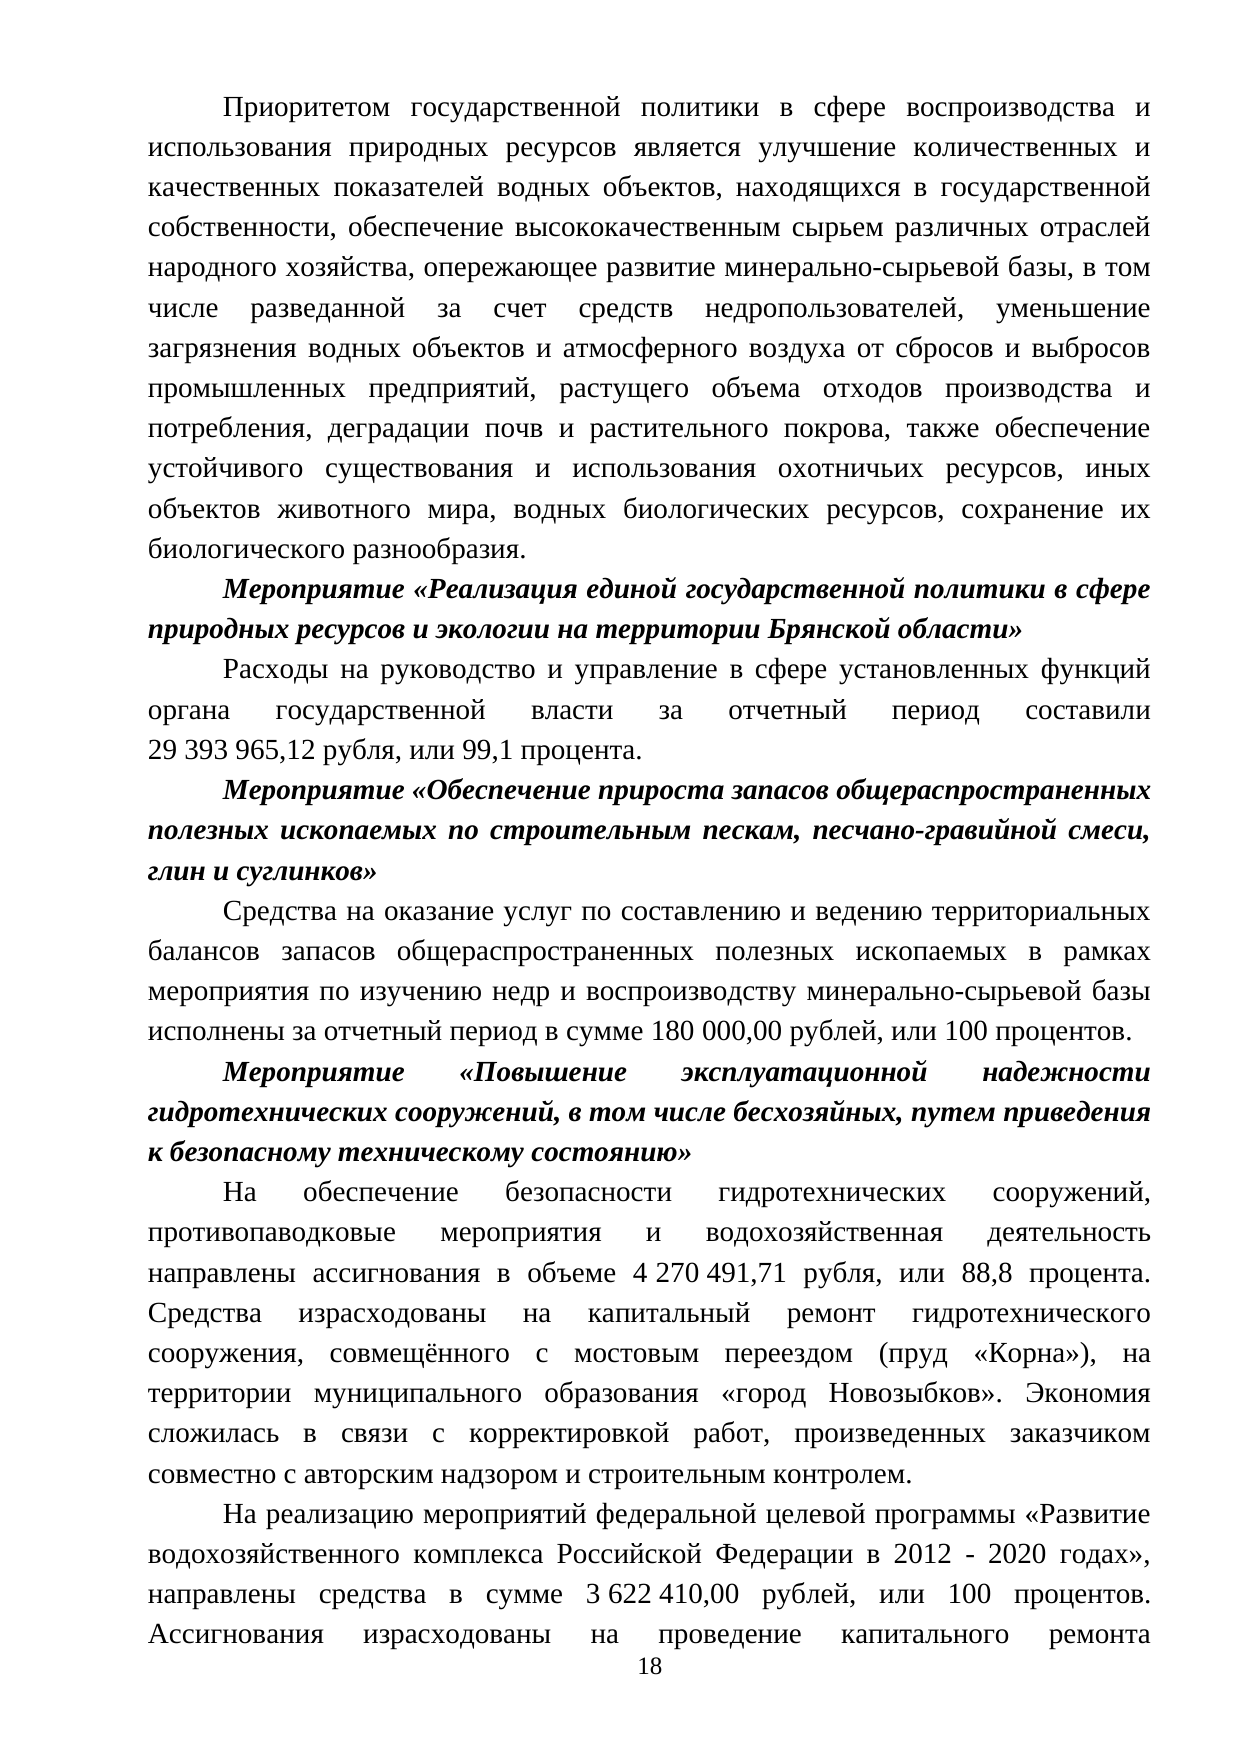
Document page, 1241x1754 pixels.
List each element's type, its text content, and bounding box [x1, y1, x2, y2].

text Расходы на руководство и управление в сфере установленных функций органа государственной власти за отчетный период составили 29 393 965,12 рубля, или 99,1 процента. [148, 652, 1152, 766]
text Средства на оказание услуг по составлению и ведению территориальных балансов запасов общераспространенных полезных ископаемых в рамках мероприятия по изучению недр и воспроизводству минерально-сырьевой базы исполнены за отчетный период в сумме 180 000,00 рублей, или 100 процентов. [148, 893, 1152, 1047]
text На обеспечение безопасности гидротехнических сооружений, противопаводковые мероприятия и водохозяйственная деятельность направлены ассигнования в объеме 4 270 491,71 рубля, или 88,8 процента. Средства израсходованы на капитальный ремонт гидротехнического сооружения, совмещённого с мостовым переездом (пруд «Корна»), на территории муниципального образования «город Новозыбков». Экономия сложилась в связи с корректировкой работ, произведенных заказчиком совместно с авторским надзором и строительным контролем. [148, 1174, 1152, 1489]
text Мероприятие «Реализация единой государственной политики в сфере природных ресурсов и экологии на территории Брянской области» [148, 571, 1152, 645]
text Мероприятие «Обеспечение прироста запасов общераспространенных полезных ископаемых по строительным пескам, песчано-гравийной смеси, глин и суглинков» [148, 772, 1152, 886]
text Мероприятие «Повышение эксплуатационной надежности гидротехнических сооружений, в том числе бесхозяйных, путем приведения к безопасному техническому состоянию» [148, 1054, 1152, 1168]
text Приоритетом государственной политики в сфере воспроизводства и использования природных ресурсов является улучшение количественных и качественных показателей водных объектов, находящихся в государственной собственности, обеспечение высококачественным сырьем различных отраслей народного хозяйства, опережающее развитие минерально-сырьевой базы, в том числе разведанной за счет средств недропользователей, уменьшение загрязнения водных объектов и атмосферного воздуха от сбросов и выбросов промышленных предприятий, растущего объема отходов производства и потребления, деградации почв и растительного покрова, также обеспечение устойчивого существования и использования охотничьих ресурсов, иных объектов животного мира, водных биологических ресурсов, сохранение их биологического разнообразия. [148, 89, 1152, 564]
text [148, 1496, 1152, 1650]
